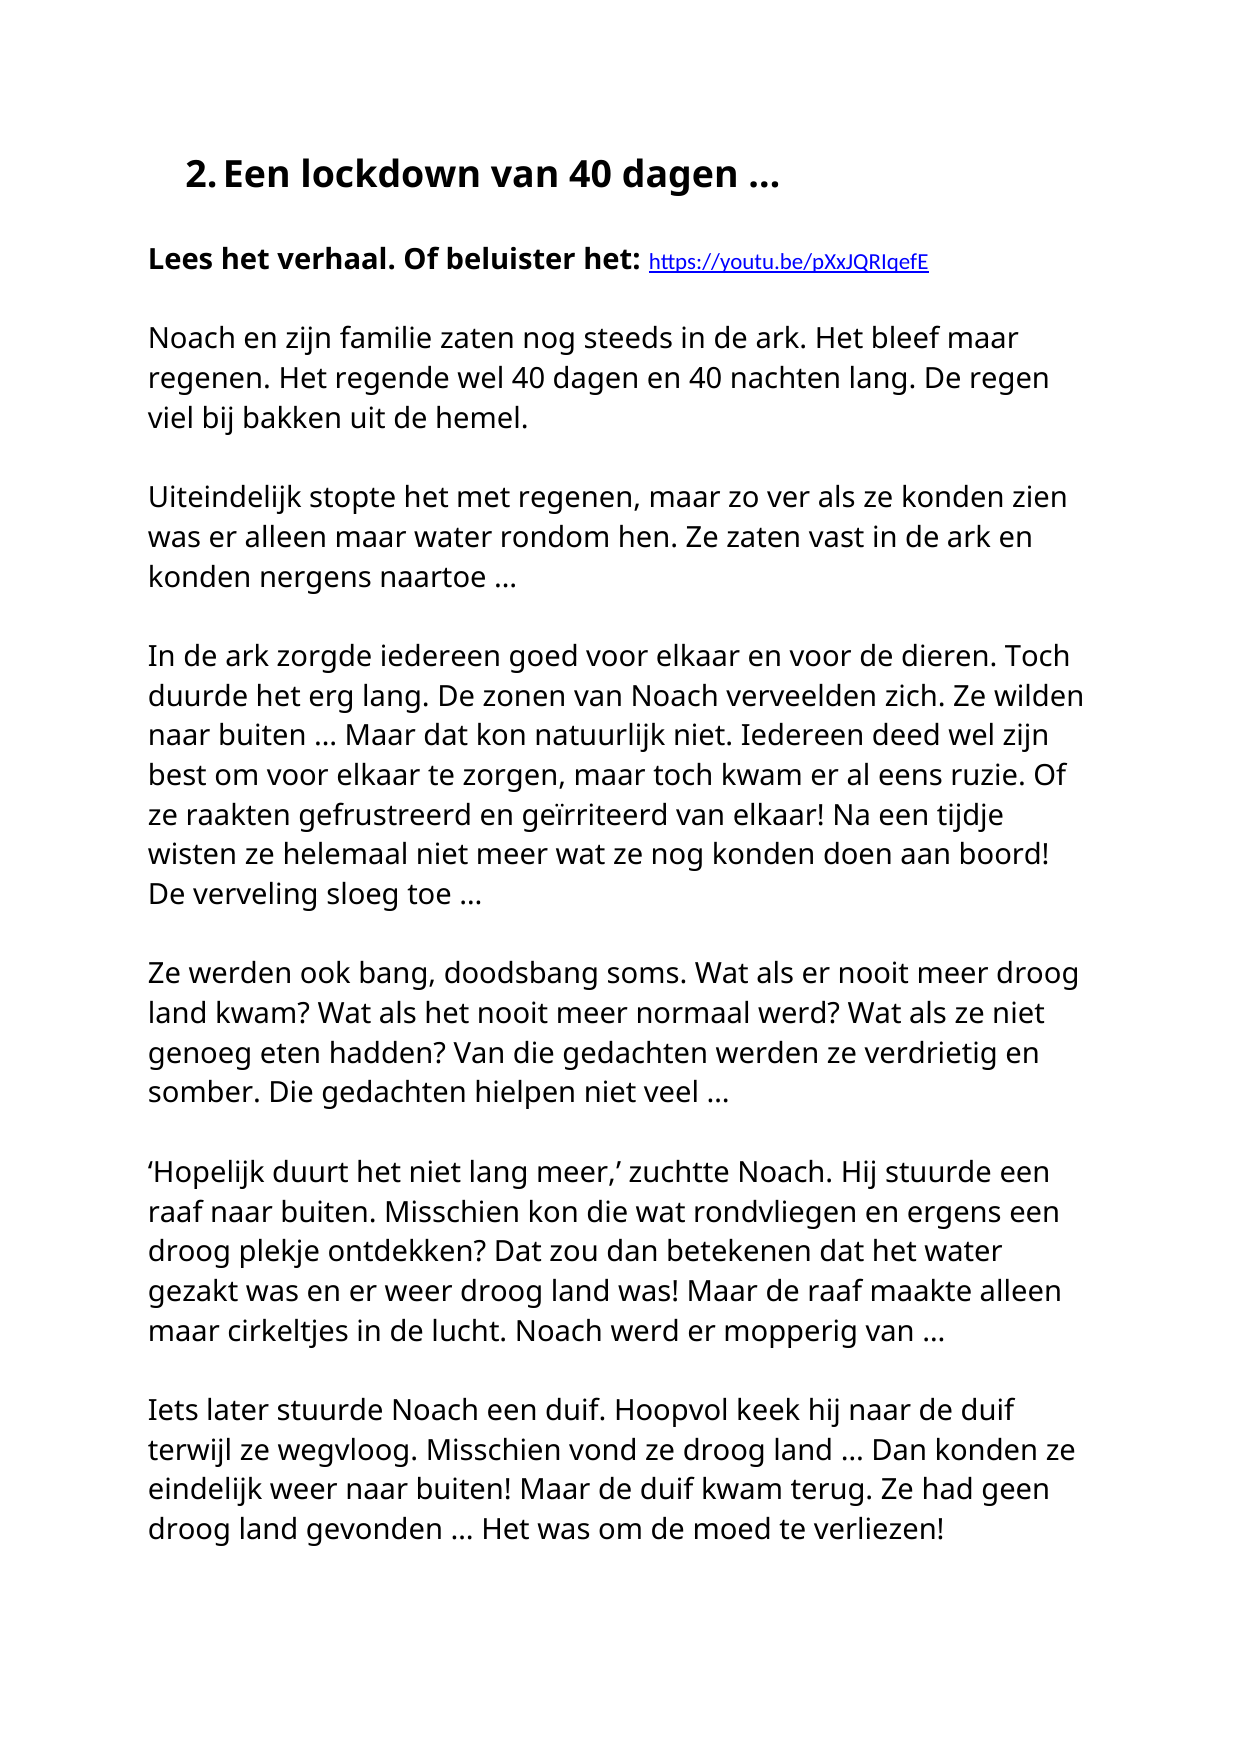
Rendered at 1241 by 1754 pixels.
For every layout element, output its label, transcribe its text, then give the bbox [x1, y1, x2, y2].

text Iets later stuurde Noach een duif. Hoopvol keek hij naar de duif terwijl ze wegvloog. Misschien vond ze droog land … Dan konden ze eindelijk weer naar buiten! Maar de duif kwam terug. Ze had geen droog land gevonden … Het was om de moed te verliezen! [148, 1389, 1093, 1548]
list Een lockdown van 40 dagen … [185, 148, 1093, 199]
text In de ark zorgde iedereen goed voor elkaar en voor de dieren. Toch duurde het erg lang. De zonen van Noach verveelden zich. Ze wilden naar buiten … Maar dat kon natuurlijk niet. Iedereen deed wel zijn best om voor elkaar te zorgen, maar toch kwam er al eens ruzie. Of ze raakten gefrustreerd en geïrriteerd van elkaar! Na een tijdje wisten ze helemaal niet meer wat ze nog konden doen aan boord! De verveling sloeg toe … [148, 635, 1093, 913]
text Noach en zijn familie zaten nog steeds in de ark. Het bleef maar regenen. Het regende wel 40 dagen en 40 nachten lang. De regen viel bij bakken uit de hemel. [148, 318, 1093, 437]
text Uiteindelijk stopte het met regenen, maar zo ver als ze konden zien was er alleen maar water rondom hen. Ze zaten vast in de ark en konden nergens naartoe … [148, 476, 1093, 596]
text ‘Hopelijk duurt het niet lang meer,’ zuchtte Noach. Hij stuurde een raaf naar buiten. Misschien kon die wat rondvliegen en ergens een droog plekje ontdekken? Dat zou dan betekenen dat het water gezakt was en er weer droog land was! Maar de raaf maakte alleen maar cirkeltjes in de lucht. Noach werd er mopperig van … [148, 1151, 1093, 1349]
text Lees het verhaal. Of beluister het: https://youtu.be/pXxJQRIqefE [148, 238, 1093, 278]
text Ze werden ook bang, doodsbang soms. Wat als er nooit meer droog land kwam? Wat als het nooit meer normaal werd? Wat als ze niet genoeg eten hadden? Van die gedachten werden ze verdrietig en somber. Die gedachten hielpen niet veel … [148, 953, 1093, 1111]
